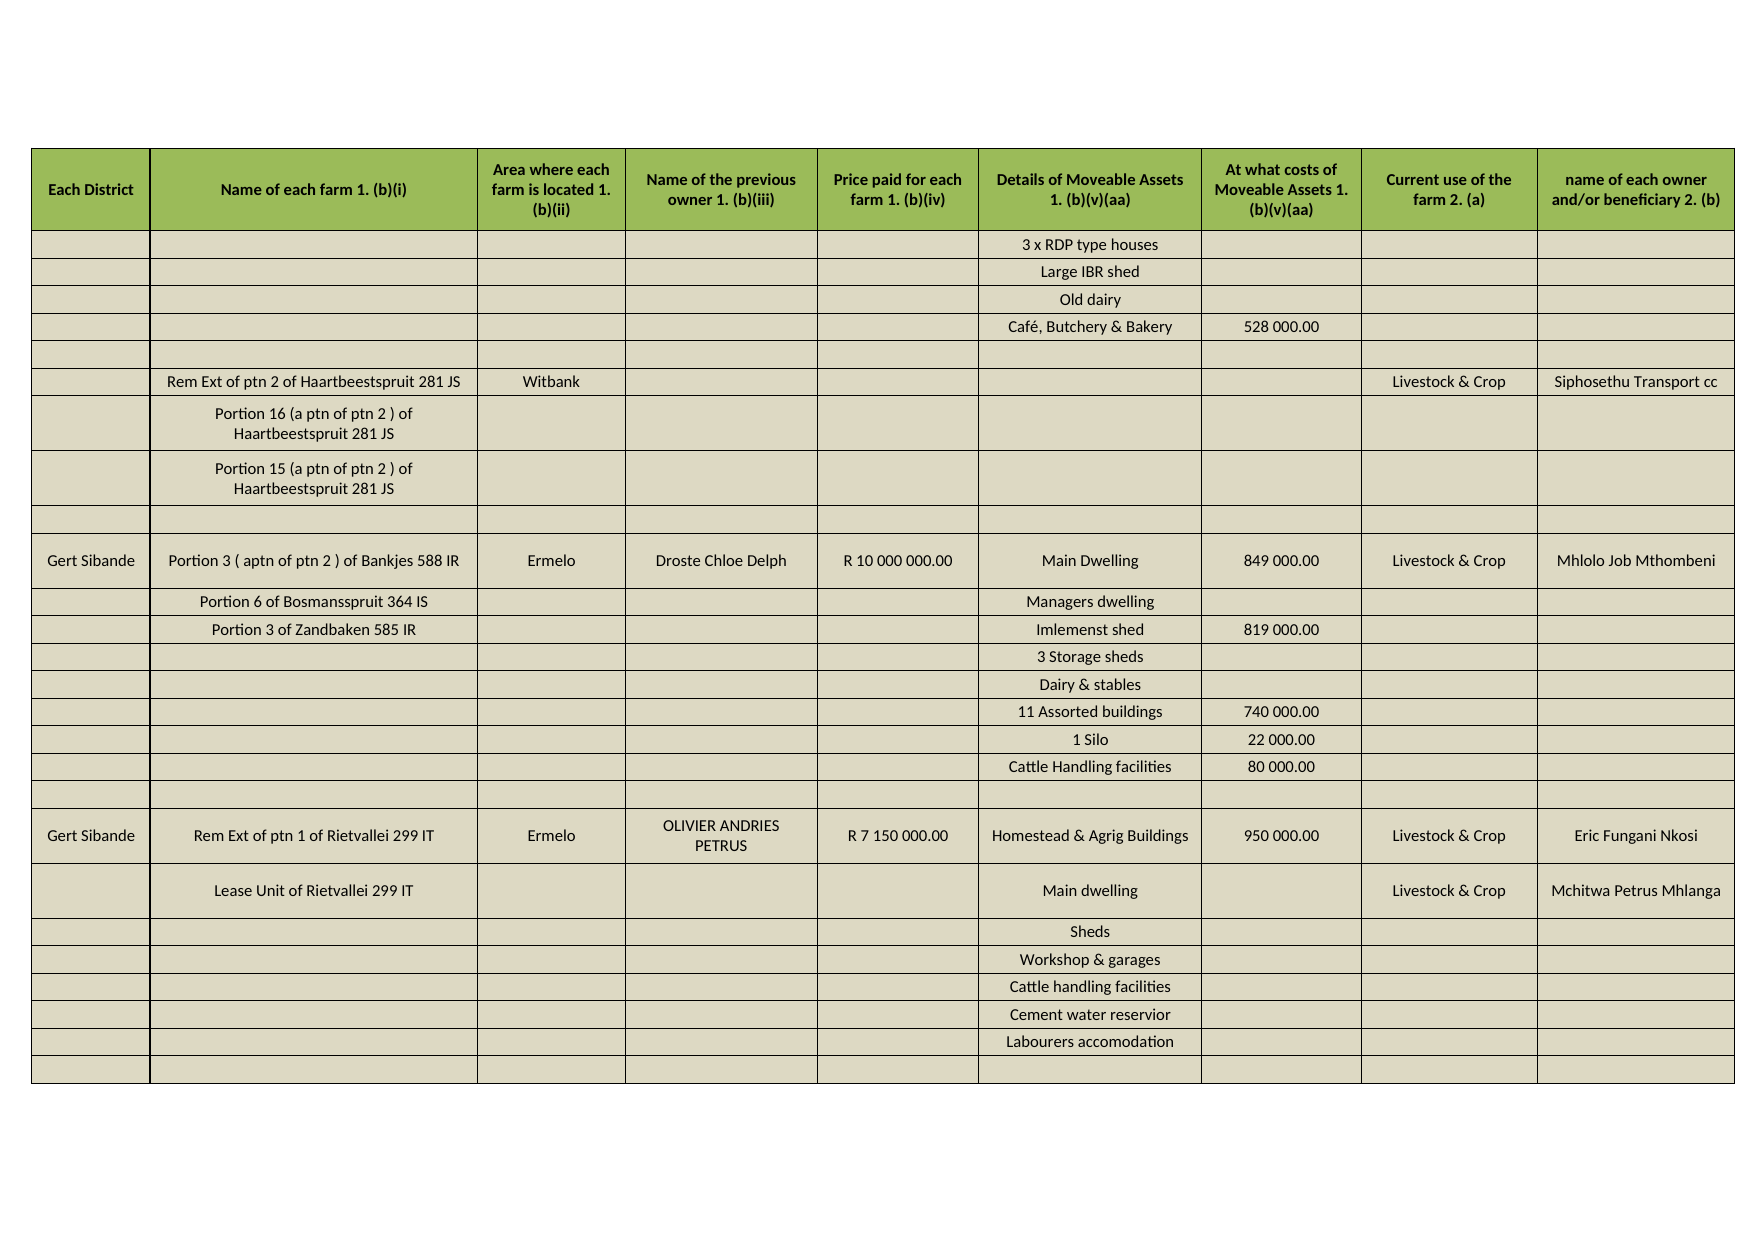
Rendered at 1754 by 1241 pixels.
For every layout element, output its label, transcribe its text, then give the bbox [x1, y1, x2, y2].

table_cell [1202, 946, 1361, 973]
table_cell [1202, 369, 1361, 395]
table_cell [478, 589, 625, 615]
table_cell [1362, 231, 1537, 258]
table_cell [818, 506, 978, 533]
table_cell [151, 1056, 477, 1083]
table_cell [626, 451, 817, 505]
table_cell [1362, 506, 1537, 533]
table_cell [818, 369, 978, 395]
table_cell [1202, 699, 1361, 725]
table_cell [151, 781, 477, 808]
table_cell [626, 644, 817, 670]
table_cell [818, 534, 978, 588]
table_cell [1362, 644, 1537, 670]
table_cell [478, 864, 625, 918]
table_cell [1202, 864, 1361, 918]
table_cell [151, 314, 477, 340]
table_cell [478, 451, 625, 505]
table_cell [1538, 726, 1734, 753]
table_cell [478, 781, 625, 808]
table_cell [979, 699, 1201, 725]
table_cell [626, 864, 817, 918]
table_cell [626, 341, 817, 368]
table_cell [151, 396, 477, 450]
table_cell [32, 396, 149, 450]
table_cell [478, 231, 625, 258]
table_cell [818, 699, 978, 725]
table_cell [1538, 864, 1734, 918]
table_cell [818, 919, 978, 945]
table_header Each District [32, 149, 149, 230]
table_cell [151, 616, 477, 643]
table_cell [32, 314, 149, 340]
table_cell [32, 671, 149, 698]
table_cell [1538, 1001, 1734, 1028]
table_header Name of the previous owner 1. (b)(iii) [626, 149, 817, 230]
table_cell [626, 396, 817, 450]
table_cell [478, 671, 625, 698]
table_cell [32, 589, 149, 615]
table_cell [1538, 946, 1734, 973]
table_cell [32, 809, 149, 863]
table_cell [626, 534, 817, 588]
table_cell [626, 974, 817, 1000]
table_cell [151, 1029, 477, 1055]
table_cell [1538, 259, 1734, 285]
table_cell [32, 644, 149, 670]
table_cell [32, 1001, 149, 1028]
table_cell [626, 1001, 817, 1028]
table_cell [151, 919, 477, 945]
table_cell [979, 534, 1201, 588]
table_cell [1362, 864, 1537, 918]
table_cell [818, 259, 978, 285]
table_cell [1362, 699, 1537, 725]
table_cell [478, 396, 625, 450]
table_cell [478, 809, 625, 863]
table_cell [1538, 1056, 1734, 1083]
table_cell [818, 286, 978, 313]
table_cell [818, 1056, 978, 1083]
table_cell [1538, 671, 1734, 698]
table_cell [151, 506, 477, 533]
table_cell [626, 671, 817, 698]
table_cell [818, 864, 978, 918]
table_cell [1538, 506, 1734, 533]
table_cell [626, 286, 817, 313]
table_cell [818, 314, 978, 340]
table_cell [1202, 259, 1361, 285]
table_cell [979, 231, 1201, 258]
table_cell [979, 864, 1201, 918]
table_header name of each owner and/or beneficiary 2. (b) [1538, 149, 1734, 230]
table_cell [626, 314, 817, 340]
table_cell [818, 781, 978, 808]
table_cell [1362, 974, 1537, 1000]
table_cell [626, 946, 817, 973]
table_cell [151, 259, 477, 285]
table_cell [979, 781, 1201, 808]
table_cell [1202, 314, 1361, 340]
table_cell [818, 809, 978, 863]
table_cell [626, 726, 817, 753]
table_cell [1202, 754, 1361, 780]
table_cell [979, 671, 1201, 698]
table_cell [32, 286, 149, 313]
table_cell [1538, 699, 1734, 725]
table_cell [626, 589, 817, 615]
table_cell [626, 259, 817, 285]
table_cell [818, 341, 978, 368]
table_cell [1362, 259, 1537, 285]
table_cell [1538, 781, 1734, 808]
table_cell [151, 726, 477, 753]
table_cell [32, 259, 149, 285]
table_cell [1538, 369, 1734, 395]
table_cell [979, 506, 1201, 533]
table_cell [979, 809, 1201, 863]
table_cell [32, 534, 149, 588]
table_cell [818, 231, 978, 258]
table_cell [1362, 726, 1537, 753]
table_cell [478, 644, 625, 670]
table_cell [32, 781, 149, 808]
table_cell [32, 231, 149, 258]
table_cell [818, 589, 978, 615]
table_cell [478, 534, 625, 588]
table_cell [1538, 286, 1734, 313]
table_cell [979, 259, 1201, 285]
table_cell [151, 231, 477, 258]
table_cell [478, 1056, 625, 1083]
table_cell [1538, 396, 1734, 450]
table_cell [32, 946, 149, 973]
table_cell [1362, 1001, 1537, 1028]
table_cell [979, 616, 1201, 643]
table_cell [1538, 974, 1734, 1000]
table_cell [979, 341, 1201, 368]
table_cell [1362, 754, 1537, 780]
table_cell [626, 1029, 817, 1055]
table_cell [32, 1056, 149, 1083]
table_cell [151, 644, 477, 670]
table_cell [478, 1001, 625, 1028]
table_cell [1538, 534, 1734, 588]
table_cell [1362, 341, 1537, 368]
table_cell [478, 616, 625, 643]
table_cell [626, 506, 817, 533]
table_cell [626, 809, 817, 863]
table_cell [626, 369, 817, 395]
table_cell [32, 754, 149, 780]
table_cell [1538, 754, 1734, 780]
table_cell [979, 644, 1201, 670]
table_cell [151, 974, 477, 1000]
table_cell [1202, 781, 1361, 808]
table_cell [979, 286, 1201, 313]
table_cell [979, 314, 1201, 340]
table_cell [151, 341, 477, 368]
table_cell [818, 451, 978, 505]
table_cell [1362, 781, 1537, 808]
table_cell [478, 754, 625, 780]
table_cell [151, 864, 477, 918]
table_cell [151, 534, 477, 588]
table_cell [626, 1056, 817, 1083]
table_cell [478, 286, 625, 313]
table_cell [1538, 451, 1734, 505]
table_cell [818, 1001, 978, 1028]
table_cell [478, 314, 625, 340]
table_header Price paid for each farm 1. (b)(iv) [818, 149, 978, 230]
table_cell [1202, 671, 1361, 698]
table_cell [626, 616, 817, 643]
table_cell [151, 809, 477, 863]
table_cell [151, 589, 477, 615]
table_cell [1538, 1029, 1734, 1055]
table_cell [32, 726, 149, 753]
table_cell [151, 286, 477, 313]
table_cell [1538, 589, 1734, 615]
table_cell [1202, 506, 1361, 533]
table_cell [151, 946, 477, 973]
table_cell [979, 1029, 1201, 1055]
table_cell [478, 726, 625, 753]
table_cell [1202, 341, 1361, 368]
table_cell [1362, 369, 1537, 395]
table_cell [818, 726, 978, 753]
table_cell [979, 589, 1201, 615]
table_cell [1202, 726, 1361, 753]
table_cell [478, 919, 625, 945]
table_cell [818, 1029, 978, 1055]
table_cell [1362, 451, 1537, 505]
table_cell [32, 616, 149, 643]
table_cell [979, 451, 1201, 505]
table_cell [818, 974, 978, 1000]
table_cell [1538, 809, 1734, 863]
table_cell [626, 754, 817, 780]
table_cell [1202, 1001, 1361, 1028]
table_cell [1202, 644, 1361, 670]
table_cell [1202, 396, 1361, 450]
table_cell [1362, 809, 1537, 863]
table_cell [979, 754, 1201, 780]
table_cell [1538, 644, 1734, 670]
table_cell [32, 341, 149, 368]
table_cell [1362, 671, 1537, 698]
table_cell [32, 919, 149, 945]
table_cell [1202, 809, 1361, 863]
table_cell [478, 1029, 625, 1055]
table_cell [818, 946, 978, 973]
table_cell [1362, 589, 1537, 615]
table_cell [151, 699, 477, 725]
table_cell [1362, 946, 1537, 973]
table_header At what costs of Moveable Assets 1. (b)(v)(aa) [1202, 149, 1361, 230]
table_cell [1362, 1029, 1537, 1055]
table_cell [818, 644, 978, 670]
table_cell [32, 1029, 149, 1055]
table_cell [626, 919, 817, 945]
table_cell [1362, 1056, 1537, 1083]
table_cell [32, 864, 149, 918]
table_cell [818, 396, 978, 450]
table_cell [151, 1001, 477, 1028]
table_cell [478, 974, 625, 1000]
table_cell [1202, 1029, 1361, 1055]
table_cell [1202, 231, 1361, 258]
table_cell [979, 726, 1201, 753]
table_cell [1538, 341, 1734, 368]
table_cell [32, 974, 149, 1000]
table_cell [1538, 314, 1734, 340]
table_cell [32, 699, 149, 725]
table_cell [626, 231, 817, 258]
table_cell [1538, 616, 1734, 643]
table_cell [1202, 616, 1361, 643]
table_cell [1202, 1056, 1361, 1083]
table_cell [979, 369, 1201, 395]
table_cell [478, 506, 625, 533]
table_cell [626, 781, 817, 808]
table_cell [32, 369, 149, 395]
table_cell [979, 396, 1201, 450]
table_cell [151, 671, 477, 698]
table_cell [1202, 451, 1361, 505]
table_header Area where each farm is located 1. (b)(ii) [478, 149, 625, 230]
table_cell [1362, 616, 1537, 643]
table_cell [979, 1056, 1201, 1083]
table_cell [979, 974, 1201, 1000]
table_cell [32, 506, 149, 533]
table_header Current use of the farm 2. (a) [1362, 149, 1537, 230]
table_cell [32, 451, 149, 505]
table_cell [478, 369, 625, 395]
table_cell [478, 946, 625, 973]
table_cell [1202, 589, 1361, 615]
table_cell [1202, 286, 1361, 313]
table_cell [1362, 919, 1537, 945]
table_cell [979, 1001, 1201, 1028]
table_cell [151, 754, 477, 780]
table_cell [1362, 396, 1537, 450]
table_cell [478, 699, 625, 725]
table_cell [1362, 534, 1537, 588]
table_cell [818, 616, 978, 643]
table_header Details of Moveable Assets 1. (b)(v)(aa) [979, 149, 1201, 230]
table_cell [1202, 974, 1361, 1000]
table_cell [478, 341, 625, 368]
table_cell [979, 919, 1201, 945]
table_header Name of each farm 1. (b)(i) [151, 149, 477, 230]
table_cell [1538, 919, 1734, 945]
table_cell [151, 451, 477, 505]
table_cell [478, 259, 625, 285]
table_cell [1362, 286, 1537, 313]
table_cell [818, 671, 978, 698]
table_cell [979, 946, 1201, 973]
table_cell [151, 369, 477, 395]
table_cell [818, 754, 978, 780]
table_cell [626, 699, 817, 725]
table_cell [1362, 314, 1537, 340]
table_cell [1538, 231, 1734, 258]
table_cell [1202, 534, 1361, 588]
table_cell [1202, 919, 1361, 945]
